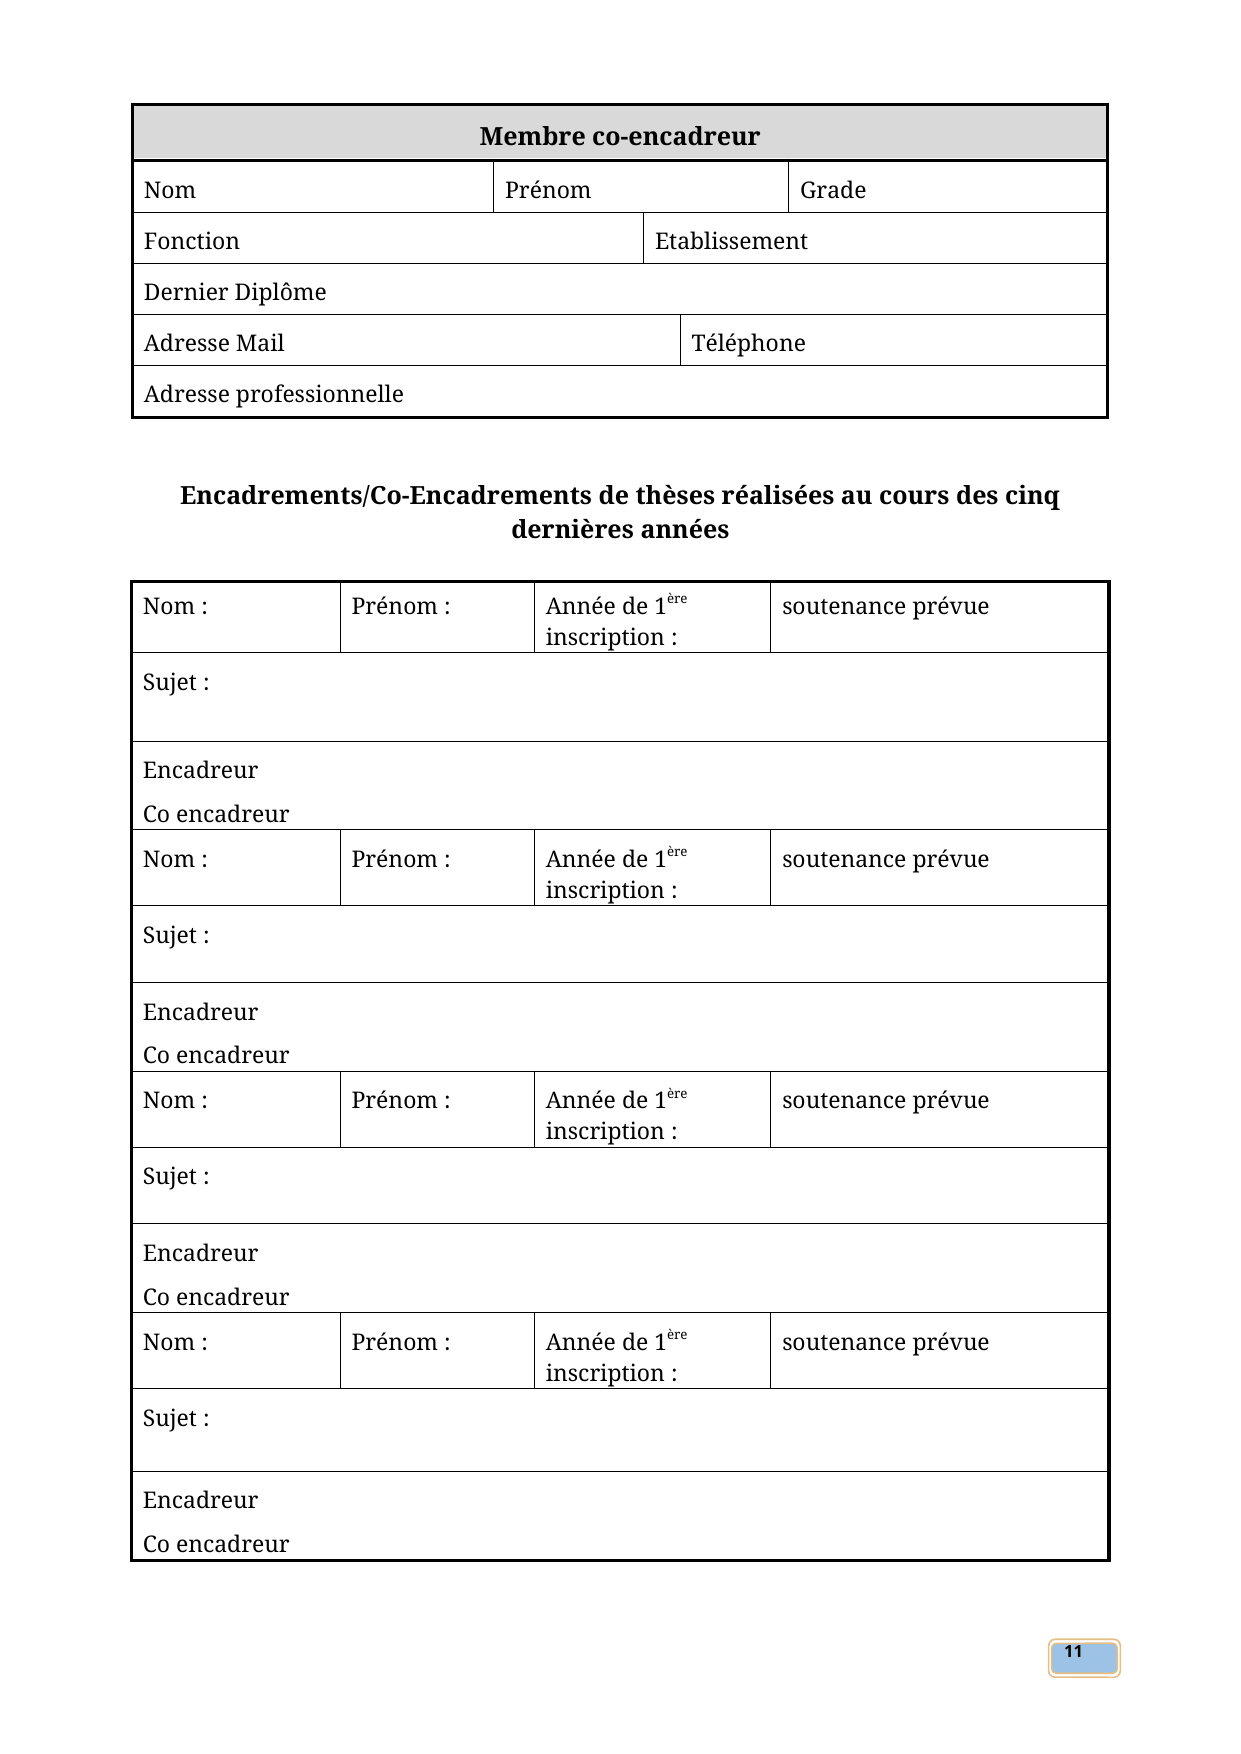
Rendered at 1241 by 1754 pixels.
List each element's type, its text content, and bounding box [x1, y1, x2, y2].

table_cell Etablissement [644, 213, 1106, 263]
table_cell Fonction [134, 213, 643, 263]
table_cell Nom [134, 162, 493, 212]
table_header Année de 1ère inscription : [535, 583, 770, 652]
table_cell Sujet : [133, 1148, 1107, 1223]
table_cell Prénom : [341, 1072, 534, 1147]
table_cell Nom : [133, 1313, 340, 1388]
table_cell Année de 1ère inscription : [535, 830, 770, 905]
table_cell Prénom [494, 162, 788, 212]
table_cell Encadreur Co encadreur [133, 983, 1107, 1071]
table_cell Encadreur Co encadreur [133, 742, 1107, 829]
table_cell Adresse Mail [134, 315, 680, 365]
table_header Membre co-encadreur [134, 106, 1106, 158]
table_cell Prénom : [341, 830, 534, 905]
table_header soutenance prévue [771, 583, 1107, 652]
table_header Nom : [133, 583, 340, 652]
table_cell Grade [789, 162, 1106, 212]
table_cell Nom : [133, 830, 340, 905]
table_header Prénom : [341, 583, 534, 652]
table_cell soutenance prévue [771, 830, 1107, 905]
table_cell Sujet : [133, 1389, 1107, 1471]
table_cell soutenance prévue [771, 1313, 1107, 1388]
table_cell Nom : [133, 1072, 340, 1147]
table_cell Adresse professionnelle [134, 366, 1106, 416]
table_cell Encadreur Co encadreur [133, 1472, 1107, 1559]
table_cell Année de 1ère inscription : [535, 1313, 770, 1388]
table_cell Encadreur Co encadreur [133, 1224, 1107, 1312]
table_cell Dernier Diplôme [134, 264, 1106, 314]
table_cell Téléphone [681, 315, 1106, 365]
text Encadrements/Co-Encadrements de thèses réalisées au cours des cinq dernières années [118, 478, 1122, 546]
table_cell Sujet : [133, 653, 1107, 741]
table_cell Prénom : [341, 1313, 534, 1388]
table_cell Sujet : [133, 906, 1107, 982]
table_cell soutenance prévue [771, 1072, 1107, 1147]
table_cell Année de 1ère inscription : [535, 1072, 770, 1147]
